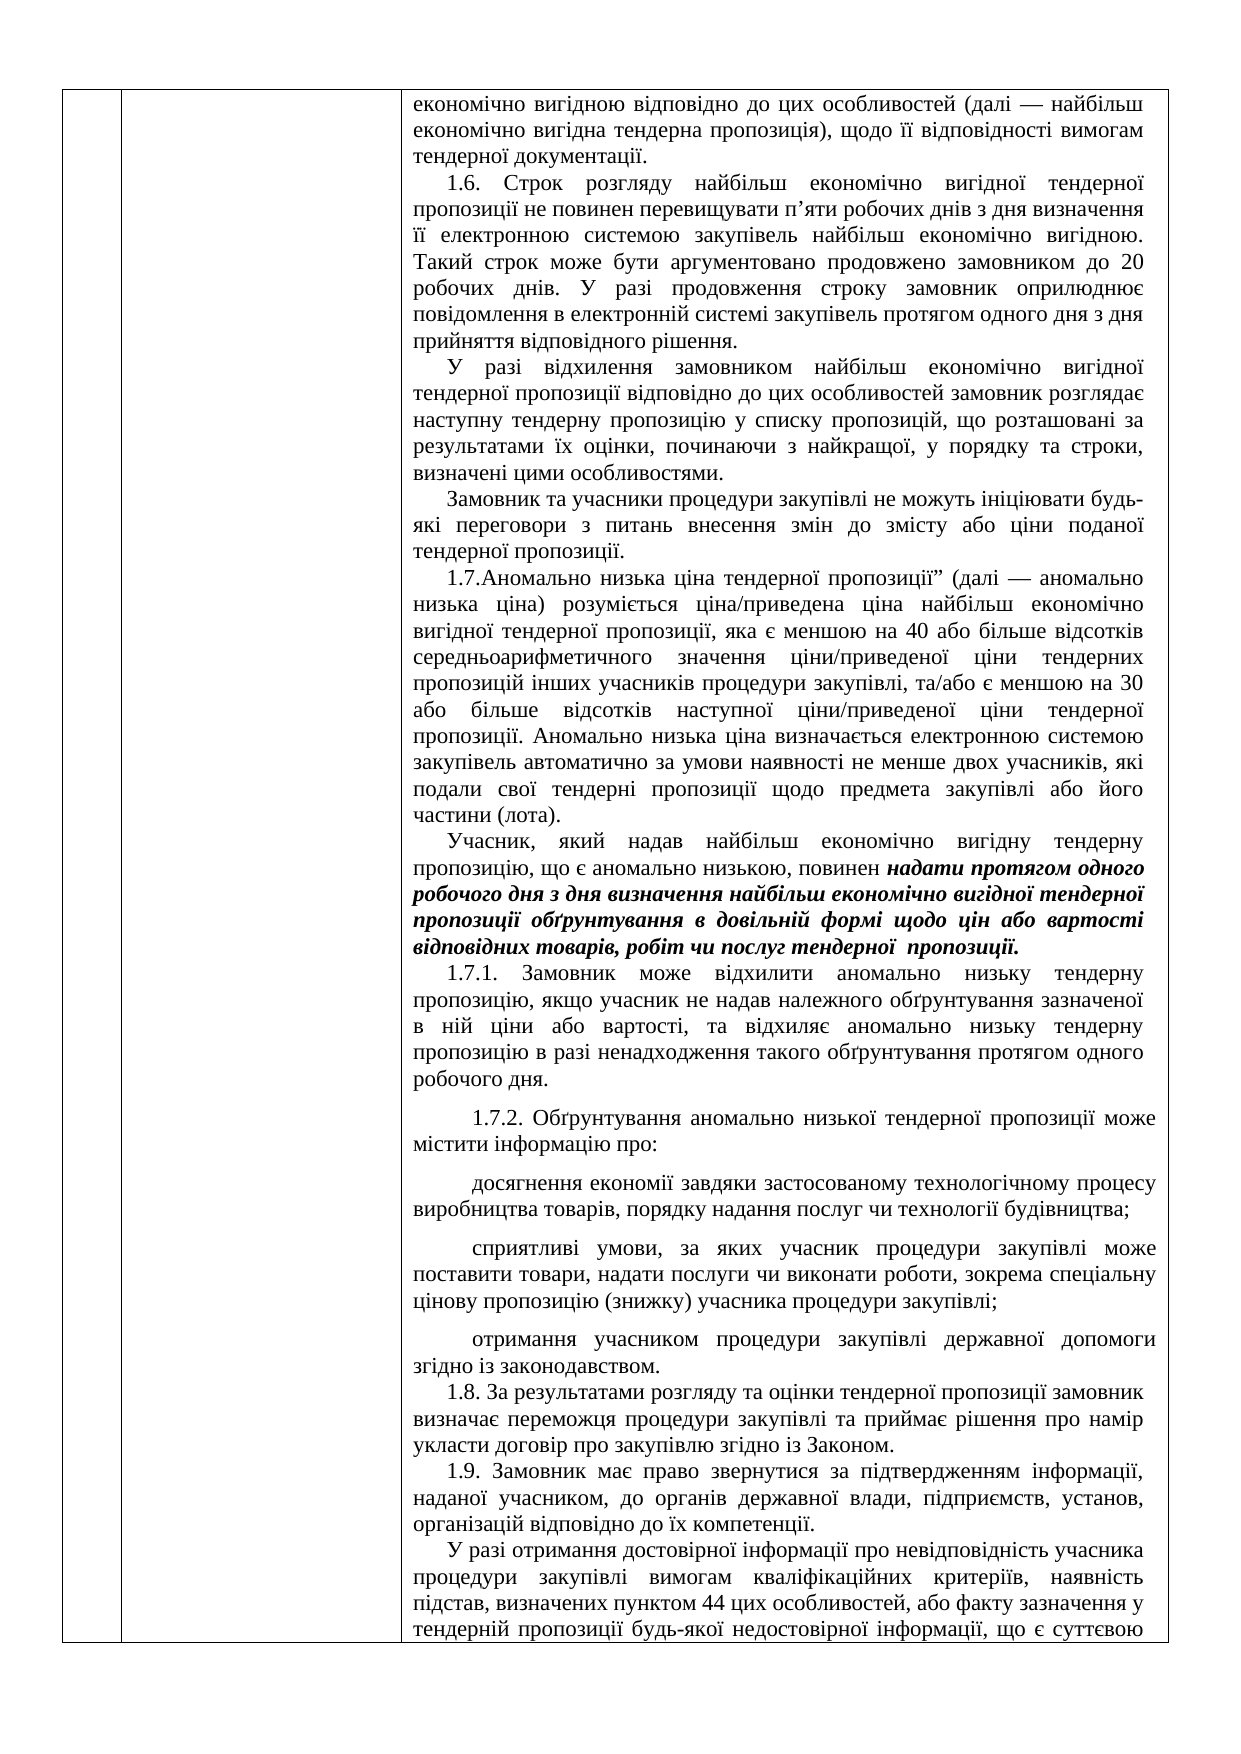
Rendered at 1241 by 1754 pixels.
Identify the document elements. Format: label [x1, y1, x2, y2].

table_cell [122, 90, 401, 1642]
table_cell [402, 90, 1168, 1642]
table_cell [63, 90, 121, 1642]
